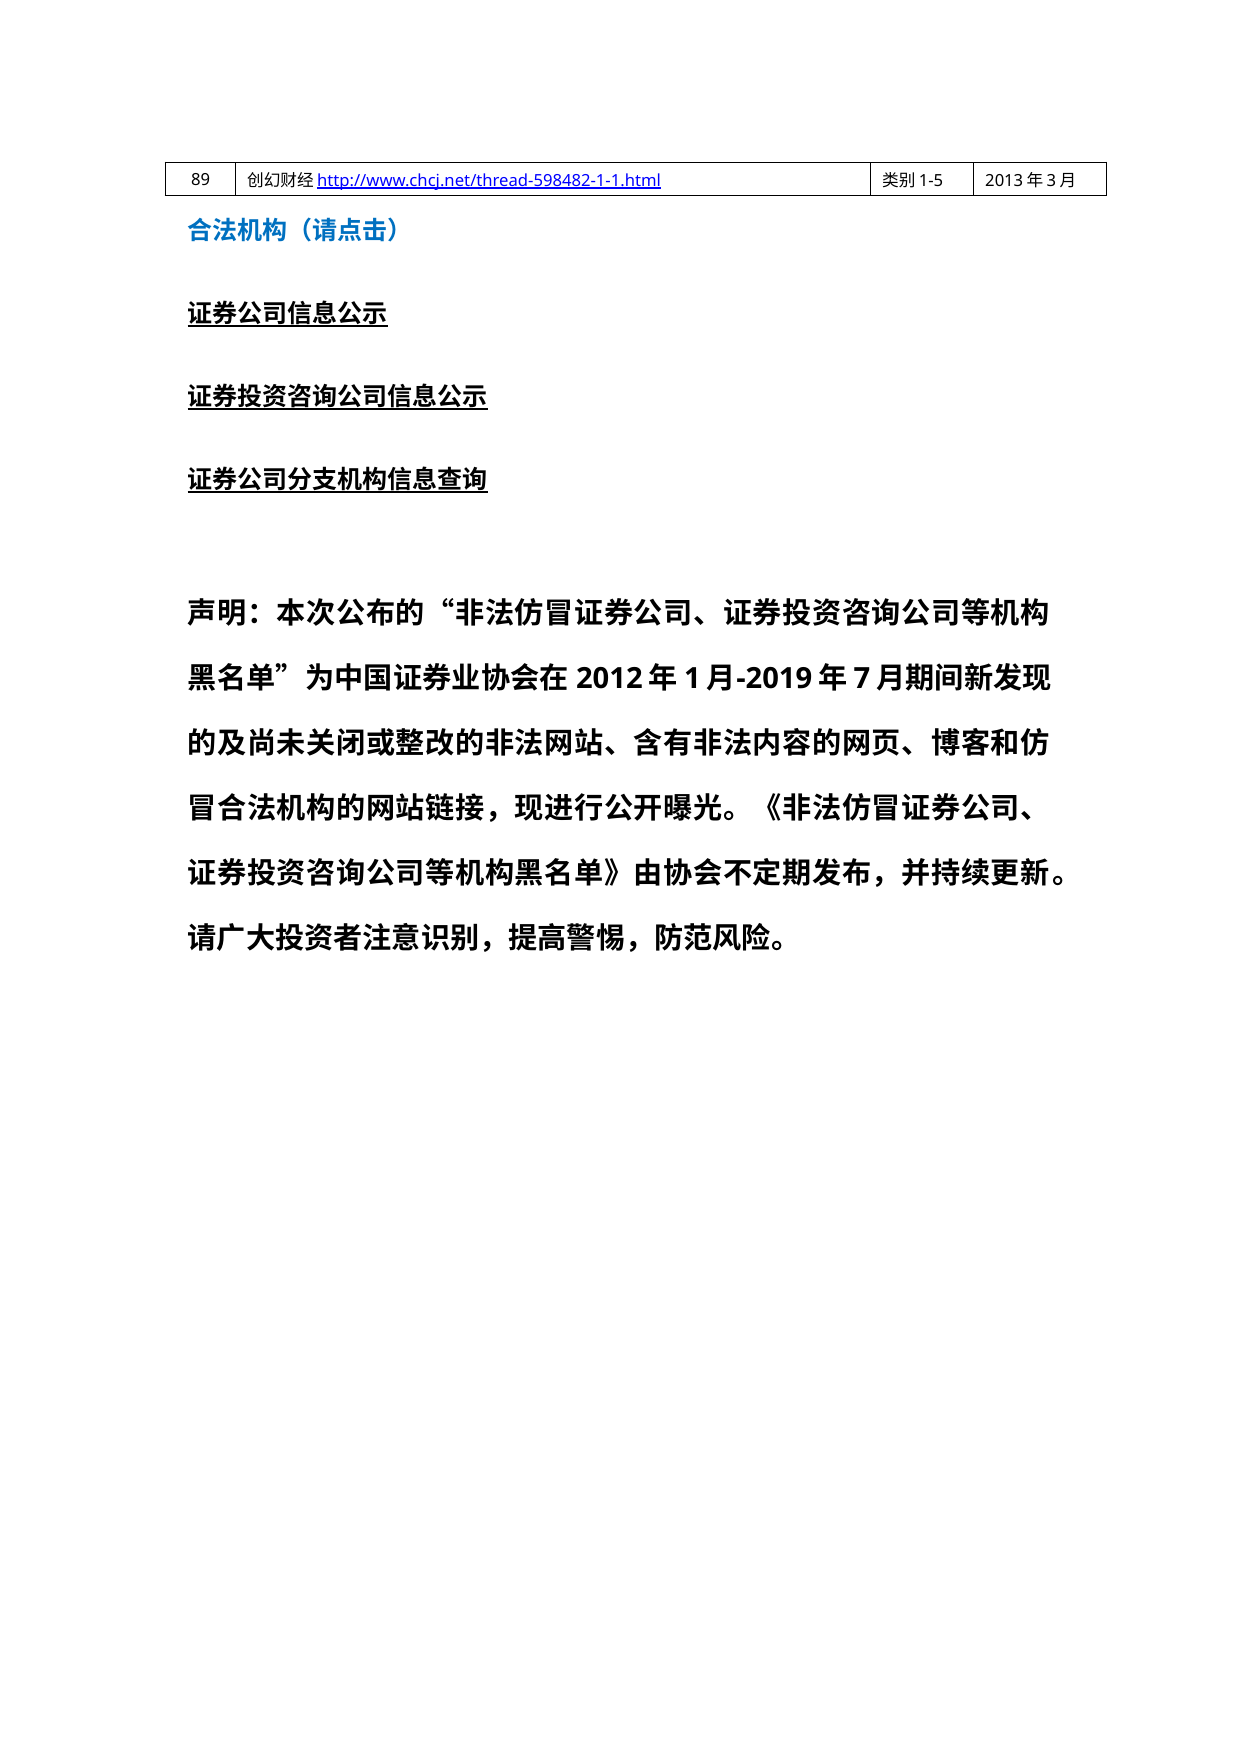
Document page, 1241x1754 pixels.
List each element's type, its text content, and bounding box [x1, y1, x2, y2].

table_cell 类别1-5 [871, 163, 973, 195]
text 证券公司分支机构信息查询 [187, 446, 1053, 511]
table_cell 创幻财经http://www.chcj.net/thread-598482-1-1.html [236, 163, 870, 195]
text 证券投资咨询公司信息公示 [187, 362, 1053, 427]
table_cell 2013年3月 [974, 163, 1106, 195]
text 合法机构（请点击） [187, 196, 1053, 261]
text 声明：本次公布的“非法仿冒证券公司、证券投资咨询公司等机构黑名单”为中国证券业协会在2012年1月-2019年7月期间新发现的及尚未关闭或整改的非法网站、含有非法内容的网页、博客和仿冒合法机构的网站链接，现进行公开曝光。《非法仿冒证券公司、证券投资咨询公司等机构黑名单》由协会不定期发布，并持续更新。请广大投资者注意识别，提高警惕，防范风险。 [187, 578, 1053, 968]
table_cell 89 [166, 163, 235, 195]
text 证券公司信息公示 [187, 279, 1053, 344]
